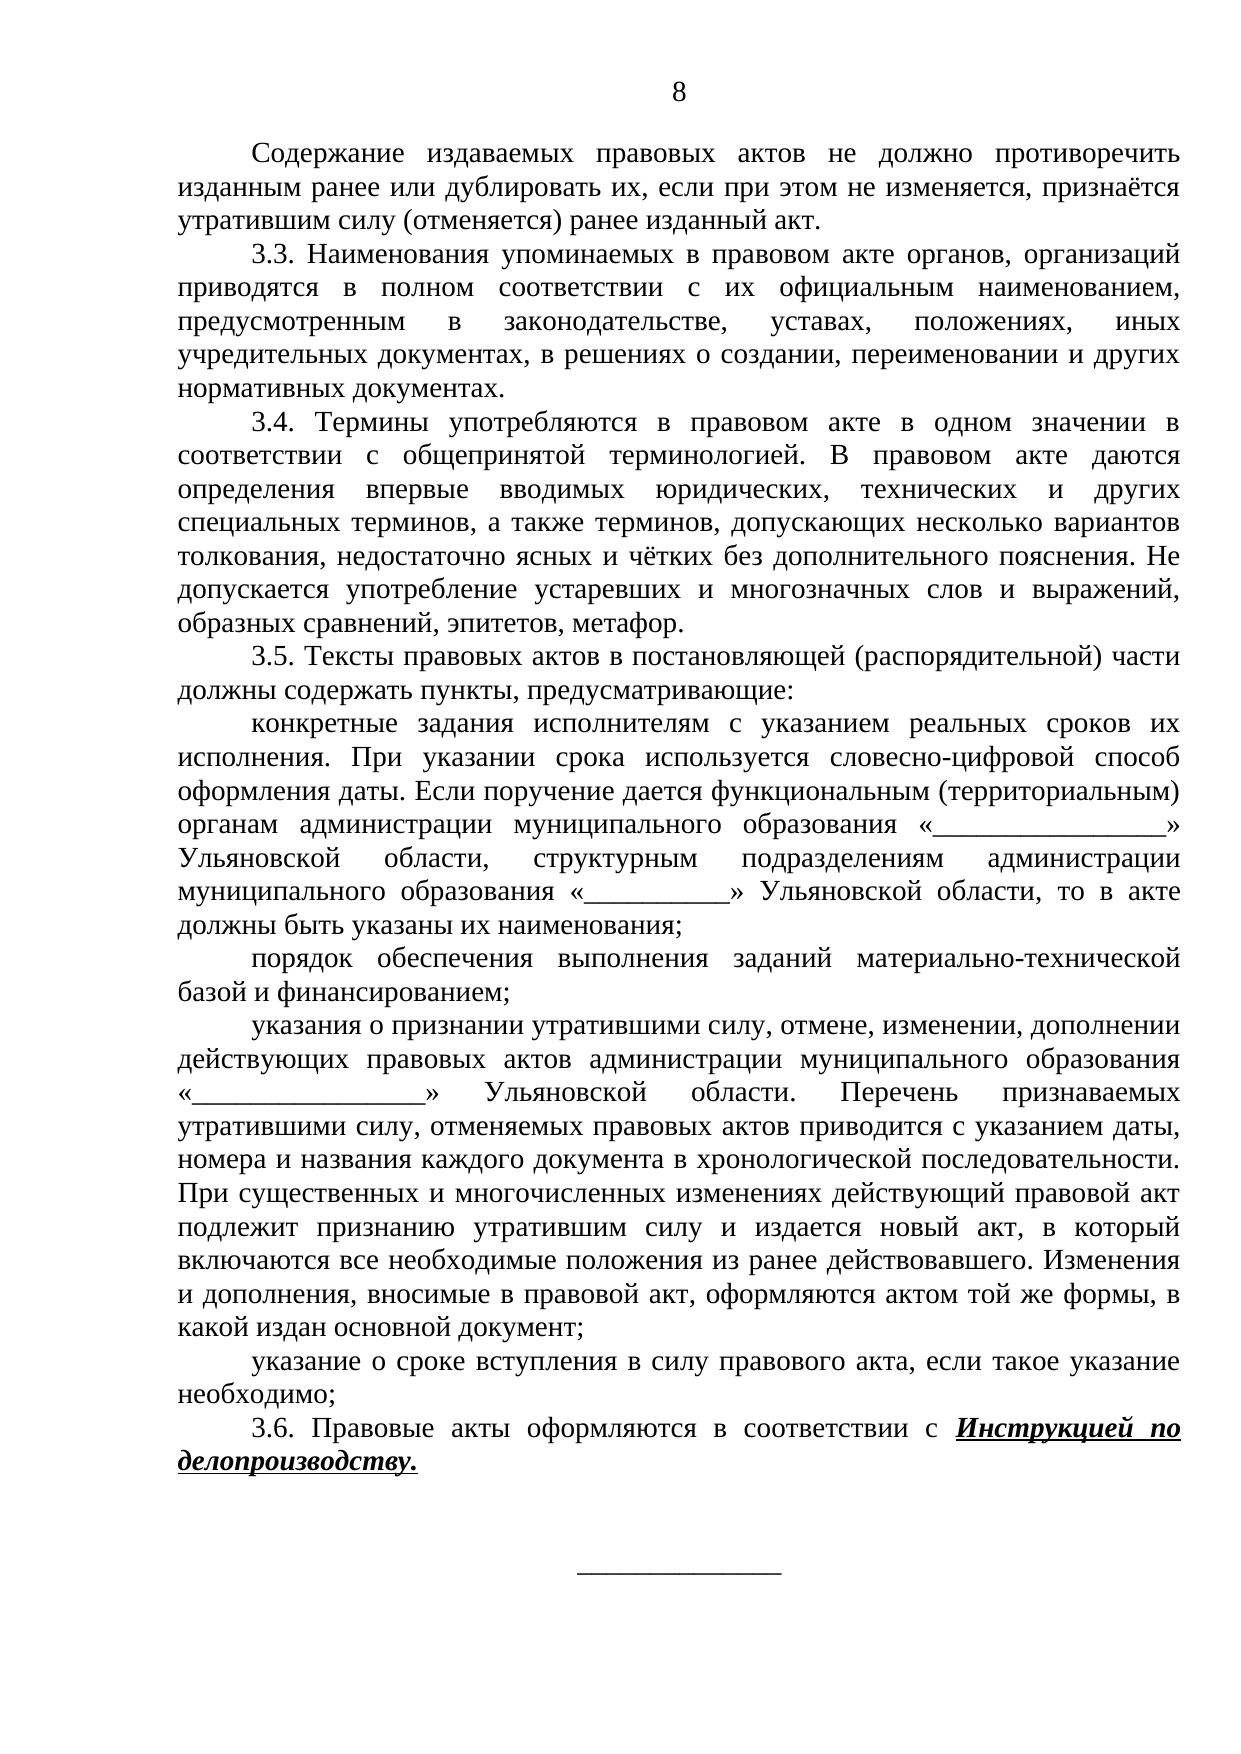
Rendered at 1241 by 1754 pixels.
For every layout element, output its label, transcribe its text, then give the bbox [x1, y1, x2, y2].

text 3.6. Правовые акты оформляются в соответствии с Инструкцией по делопроизводству. [177, 1410, 1181, 1477]
text ______________ [177, 1544, 1181, 1578]
text конкретные задания исполнителям с указанием реальных сроков их исполнения. При указании срока используется словесно-цифровой способ оформления даты. Если поручение дается функциональным (территориальным) органам администрации муниципального образования «________________» Ульяновской области, структурным подразделениям администрации муниципального образования «__________» Ульяновской области, то в акте должны быть указаны их наименования; [177, 706, 1181, 940]
text указания о признании утратившими силу, отмене, изменении, дополнении действующих правовых актов администрации муниципального образования «________________» Ульяновской области. Перечень признаваемых утратившими силу, отменяемых правовых актов приводится с указанием даты, номера и названия каждого документа в хронологической последовательности. При существенных и многочисленных изменениях действующий правовой акт подлежит признанию утратившим силу и издается новый акт, в который включаются все необходимые положения из ранее действовавшего. Изменения и дополнения, вносимые в правовой акт, оформляются актом той же формы, в какой издан основной документ; [177, 1007, 1181, 1343]
text 3.5. Тексты правовых актов в постановляющей (распорядительной) части должны содержать пункты, предусматривающие: [177, 638, 1181, 706]
text 3.3. Наименования упоминаемых в правовом акте органов, организаций приводятся в полном соответствии с их официальным наименованием, предусмотренным в законодательстве, уставах, положениях, иных учредительных документах, в решениях о создании, переименовании и других нормативных документах. [177, 236, 1181, 404]
text 3.4. Термины употребляются в правовом акте в одном значении в соответствии с общепринятой терминологией. В правовом акте даются определения впервые вводимых юридических, технических и других специальных терминов, а также терминов, допускающих несколько вариантов толкования, недостаточно ясных и чётких без дополнительного пояснения. Не допускается употребление устаревших и многозначных слов и выражений, образных сравнений, эпитетов, метафор. [177, 404, 1181, 638]
text порядок обеспечения выполнения заданий материально-технической базой и финансированием; [177, 940, 1181, 1007]
text Содержание издаваемых правовых актов не должно противоречить изданным ранее или дублировать их, если при этом не изменяется, признаётся утратившим силу (отменяется) ранее изданный акт. [177, 135, 1181, 236]
text указание о сроке вступления в силу правового акта, если такое указание необходимо; [177, 1343, 1181, 1410]
